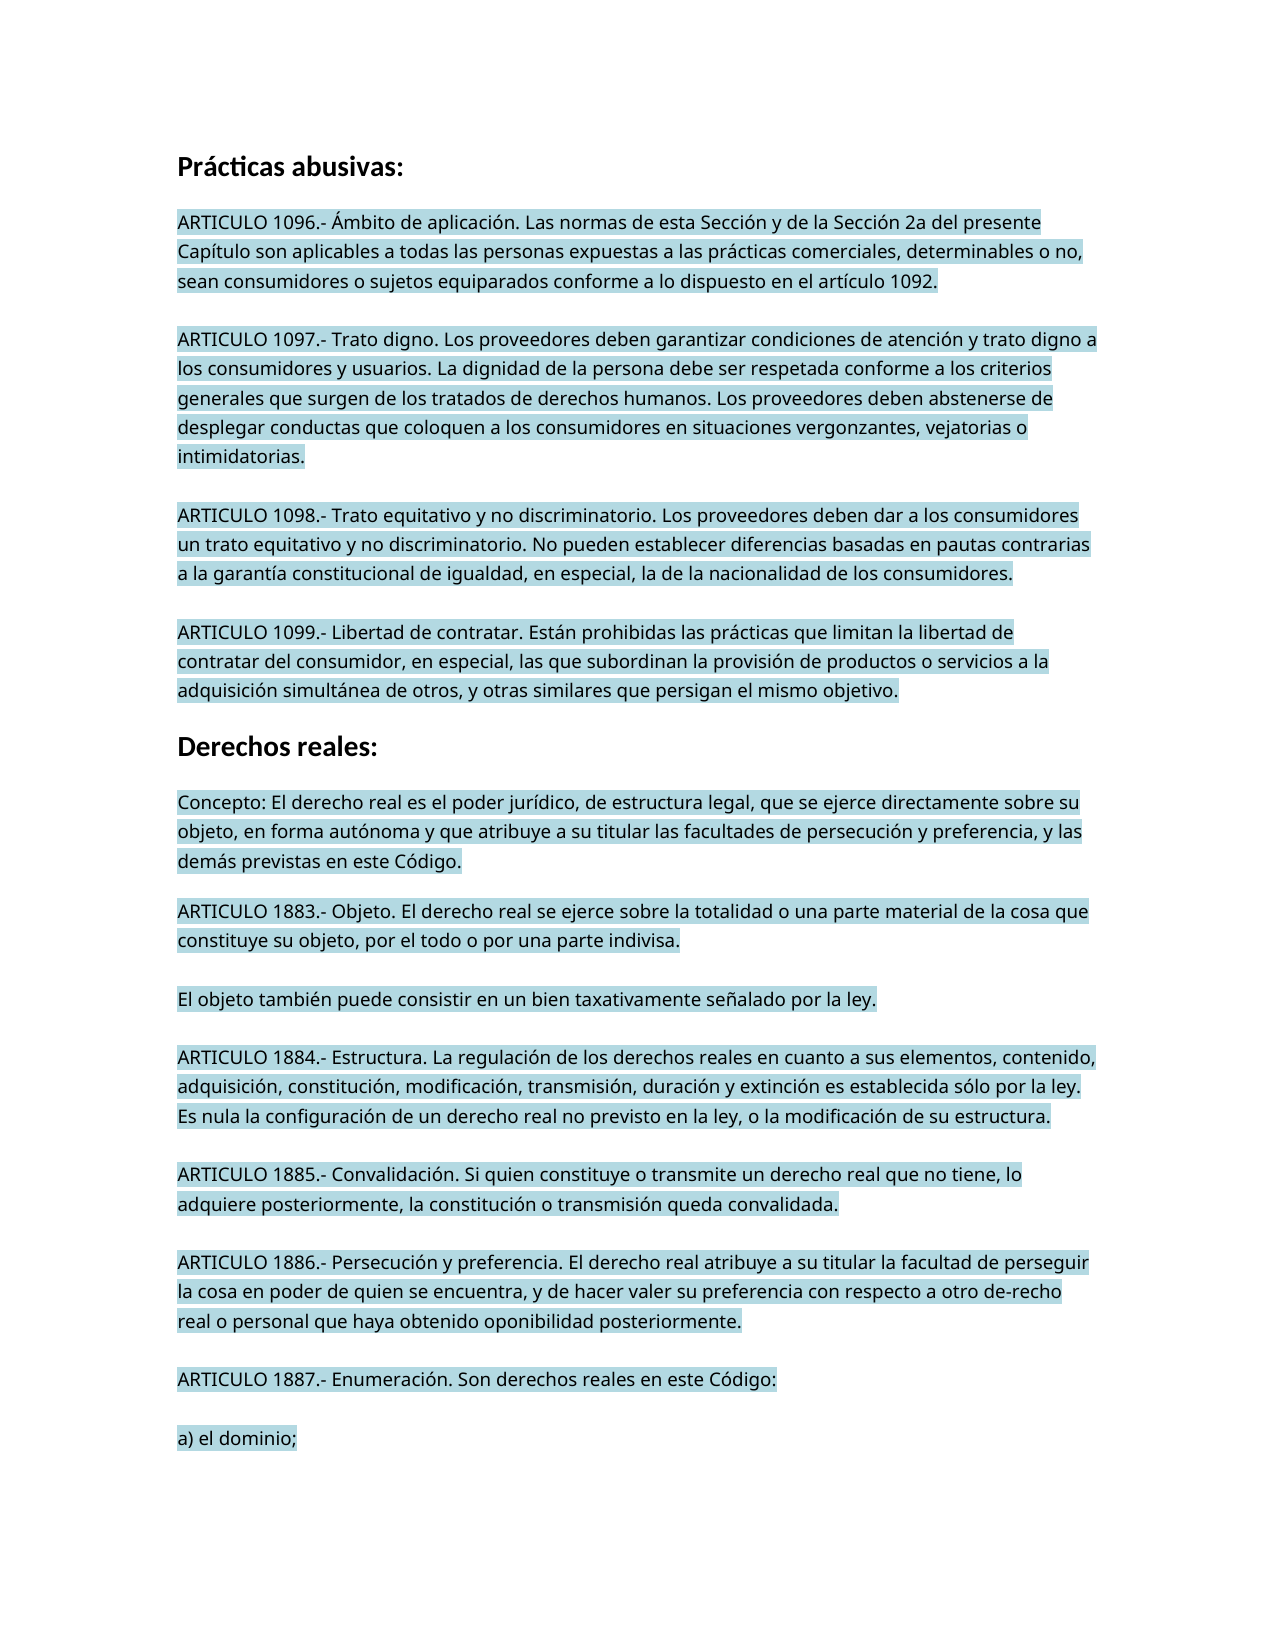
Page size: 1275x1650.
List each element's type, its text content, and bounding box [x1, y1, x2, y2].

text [177, 898, 1098, 1480]
text Concepto: El derecho real es el poder jurídico, de estructura legal, que se ejerce directamente sobre su objeto, en forma autónoma y que atribuye a su titular las facultades de persecución y preferencia, y las demás previstas en este Código. [177, 789, 1098, 874]
text ARTICULO 1096.- Ámbito de aplicación. Las normas de esta Sección y de la Sección 2a del presente Capítulo son aplicables a todas las personas expuestas a las prácticas comerciales, determinables o no, sean consumidores o sujetos equiparados conforme a lo dispuesto en el artículo 1092. ARTICULO 1097.- Trato digno. Los proveedores deben garantizar condiciones de atención y trato digno a los consumidores y usuarios. La dignidad de la persona debe ser respetada conforme a los criterios generales que surgen de los tratados de derechos humanos. Los proveedores deben abstenerse de desplegar conductas que coloquen a los consumidores en situaciones vergonzantes, vejatorias o intimidatorias. ARTICULO 1098.- Trato equitativo y no discriminatorio. Los proveedores deben dar a los consumidores un trato equitativo y no discriminatorio. No pueden establecer diferencias basadas en pautas contrarias a la garantía constitucional de igualdad, en especial, la de la nacionalidad de los consumidores. ARTICULO 1099.- Libertad de contratar. Están prohibidas las prácticas que limitan la libertad de contratar del consumidor, en especial, las que subordinan la provisión de productos o servicios a la adquisición simultánea de otros, y otras similares que persigan el mismo objetivo. [177, 209, 1098, 703]
text Prácticas abusivas: [177, 148, 1098, 183]
text Derechos reales: [177, 728, 1098, 763]
